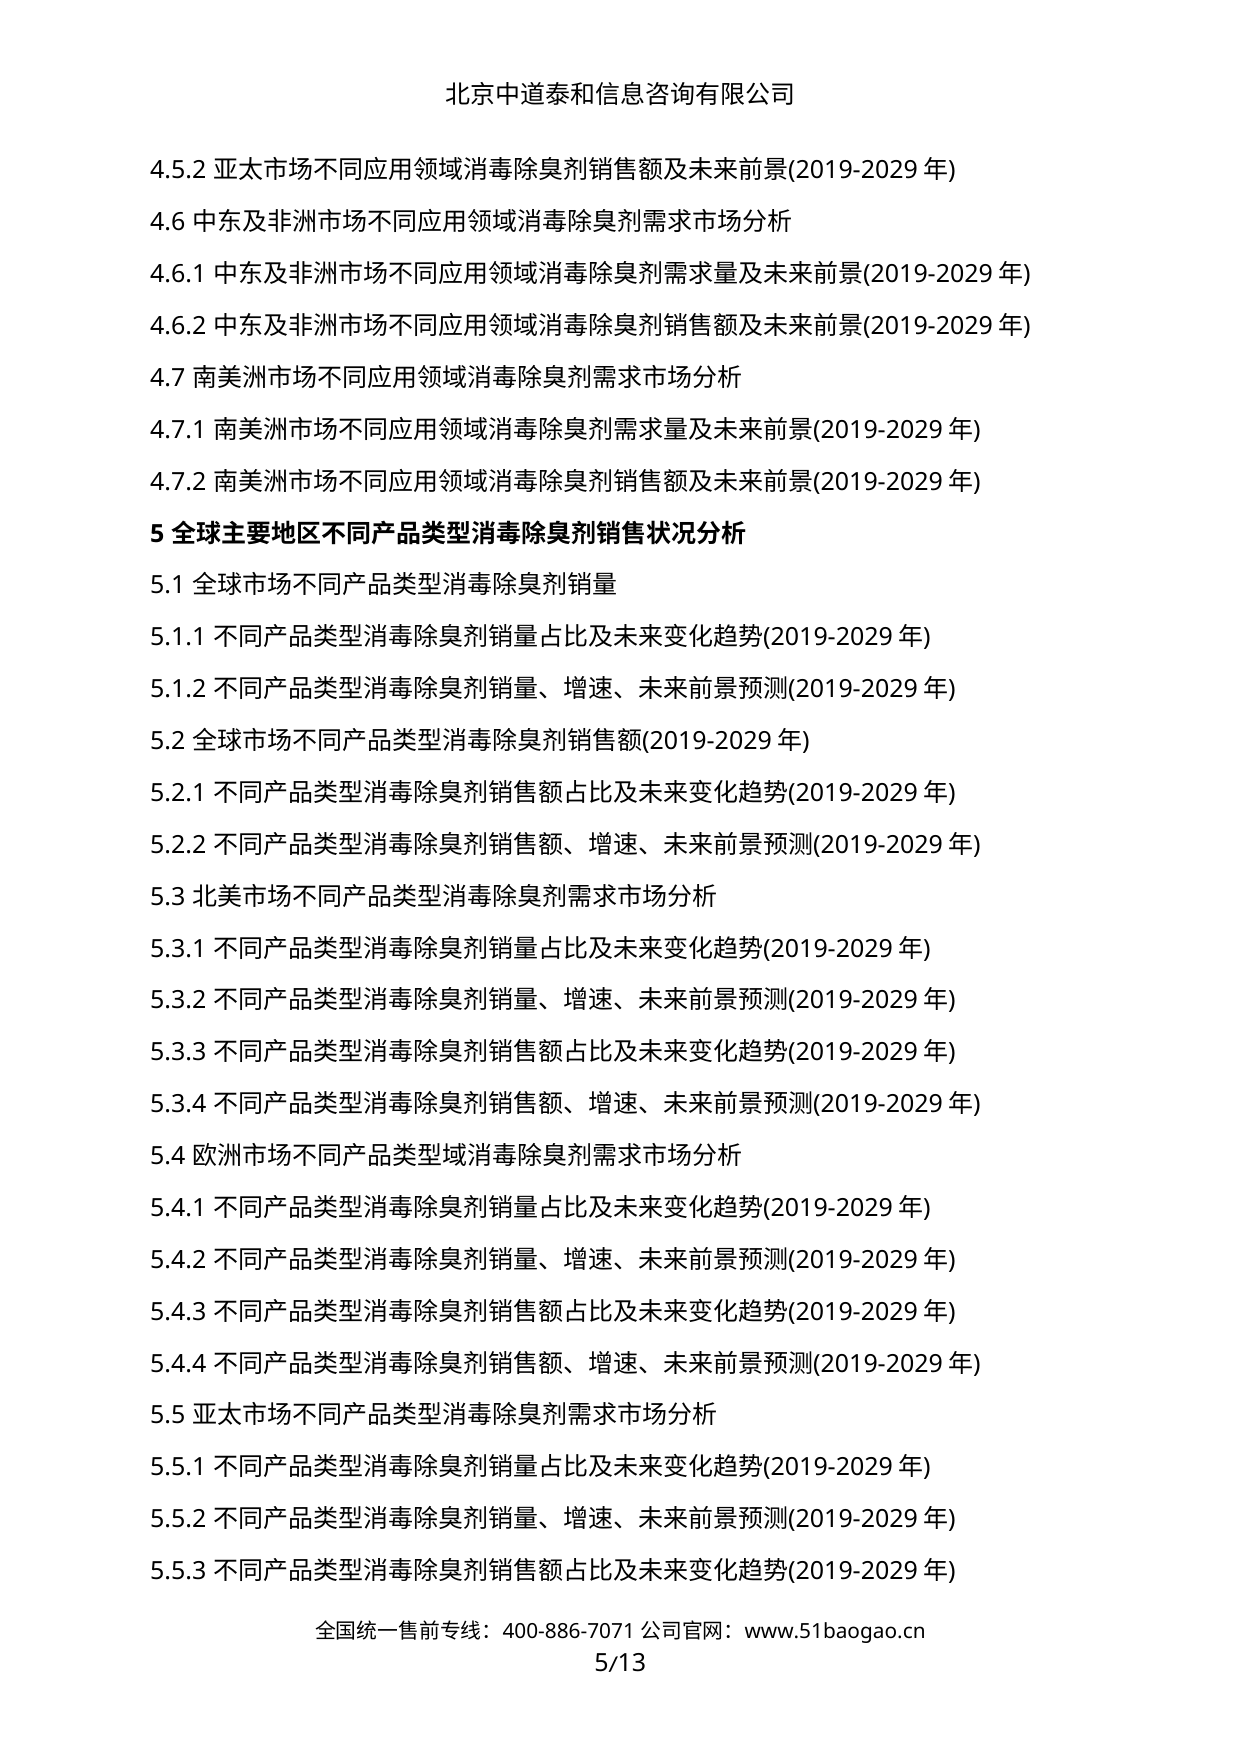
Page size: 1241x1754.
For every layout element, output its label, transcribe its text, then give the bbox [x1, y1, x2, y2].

text 5.1.2 不同产品类型消毒除臭剂销量、增速、未来前景预测(2019-2029年) [150, 669, 1090, 705]
text 5.5.3 不同产品类型消毒除臭剂销售额占比及未来变化趋势(2019-2029年) [150, 1551, 1090, 1587]
text 5.2.1 不同产品类型消毒除臭剂销售额占比及未来变化趋势(2019-2029年) [150, 772, 1090, 809]
text 5.3.2 不同产品类型消毒除臭剂销量、增速、未来前景预测(2019-2029年) [150, 980, 1090, 1016]
text 4.7.2 南美洲市场不同应用领域消毒除臭剂销售额及未来前景(2019-2029年) [150, 461, 1090, 497]
text 5.1.1 不同产品类型消毒除臭剂销量占比及未来变化趋势(2019-2029年) [150, 617, 1090, 653]
text 4.6.1 中东及非洲市场不同应用领域消毒除臭剂需求量及未来前景(2019-2029年) [150, 254, 1090, 290]
text 5.3 北美市场不同产品类型消毒除臭剂需求市场分析 [150, 876, 1090, 912]
text 4.7 南美洲市场不同应用领域消毒除臭剂需求市场分析 [150, 357, 1090, 394]
text 5.3.3 不同产品类型消毒除臭剂销售额占比及未来变化趋势(2019-2029年) [150, 1032, 1090, 1068]
text 5.4.1 不同产品类型消毒除臭剂销量占比及未来变化趋势(2019-2029年) [150, 1187, 1090, 1224]
text 5.4 欧洲市场不同产品类型域消毒除臭剂需求市场分析 [150, 1136, 1090, 1172]
text 5.4.4 不同产品类型消毒除臭剂销售额、增速、未来前景预测(2019-2029年) [150, 1343, 1090, 1379]
text 5.5.2 不同产品类型消毒除臭剂销量、增速、未来前景预测(2019-2029年) [150, 1499, 1090, 1535]
text 5.5 亚太市场不同产品类型消毒除臭剂需求市场分析 [150, 1395, 1090, 1431]
text 5.5.1 不同产品类型消毒除臭剂销量占比及未来变化趋势(2019-2029年) [150, 1447, 1090, 1483]
text 5.2 全球市场不同产品类型消毒除臭剂销售额(2019-2029年) [150, 721, 1090, 757]
text 5 全球主要地区不同产品类型消毒除臭剂销售状况分析 [150, 513, 1090, 549]
text 5.3.1 不同产品类型消毒除臭剂销量占比及未来变化趋势(2019-2029年) [150, 928, 1090, 964]
text 5.3.4 不同产品类型消毒除臭剂销售额、增速、未来前景预测(2019-2029年) [150, 1084, 1090, 1120]
text 5.4.3 不同产品类型消毒除臭剂销售额占比及未来变化趋势(2019-2029年) [150, 1291, 1090, 1327]
text 4.6 中东及非洲市场不同应用领域消毒除臭剂需求市场分析 [150, 202, 1090, 238]
text 5.4.2 不同产品类型消毒除臭剂销量、增速、未来前景预测(2019-2029年) [150, 1239, 1090, 1276]
text 4.7.1 南美洲市场不同应用领域消毒除臭剂需求量及未来前景(2019-2029年) [150, 409, 1090, 446]
text 4.5.2 亚太市场不同应用领域消毒除臭剂销售额及未来前景(2019-2029年) [150, 150, 1090, 186]
text 4.6.2 中东及非洲市场不同应用领域消毒除臭剂销售额及未来前景(2019-2029年) [150, 306, 1090, 342]
text 5.2.2 不同产品类型消毒除臭剂销售额、增速、未来前景预测(2019-2029年) [150, 824, 1090, 861]
text 5.1 全球市场不同产品类型消毒除臭剂销量 [150, 565, 1090, 601]
